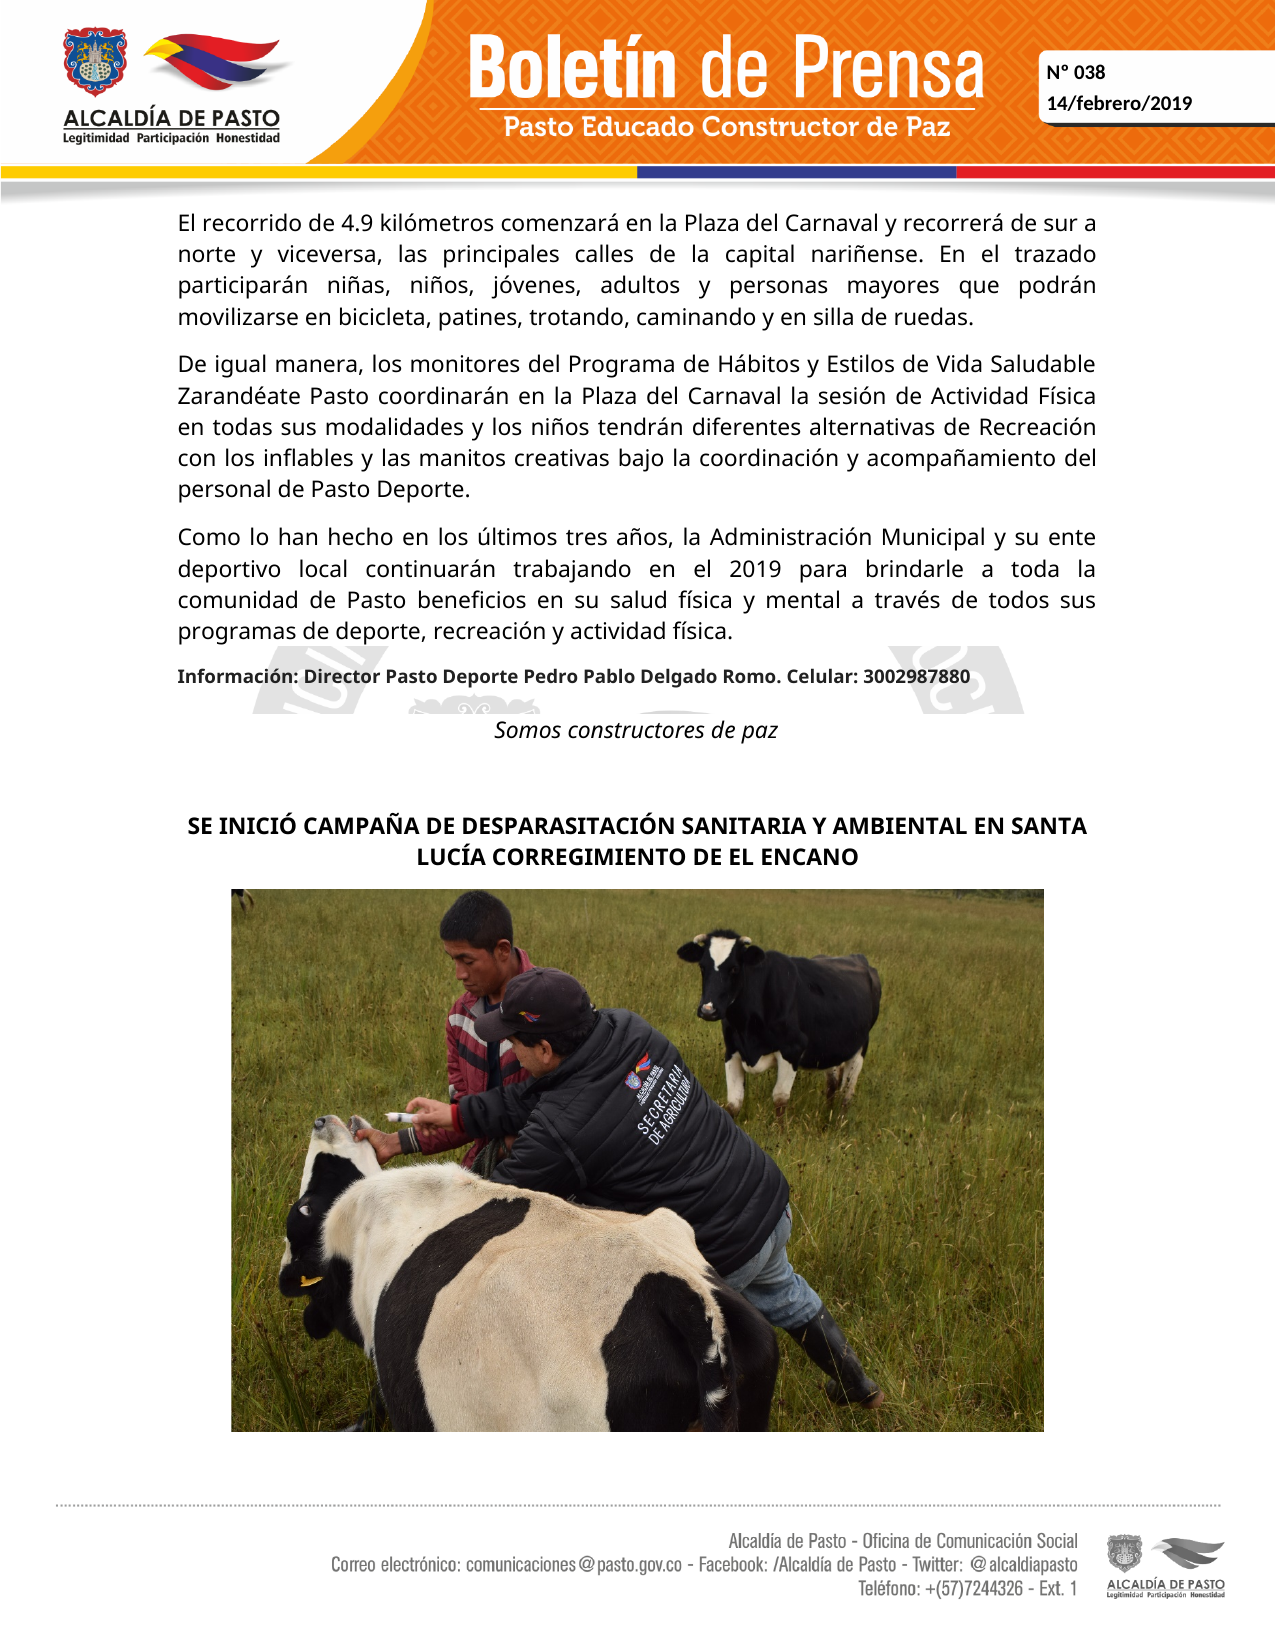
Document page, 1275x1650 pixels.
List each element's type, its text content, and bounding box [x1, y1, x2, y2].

text Como lo han hecho en los últimos tres años, la Administración Municipal y su ente deportivo local continuarán trabajando en el 2019 para brindarle a toda la comunidad de Pasto beneficios en su salud física y mental a través de todos sus programas de deporte, recreación y actividad física. [177, 521, 1098, 646]
text Información: Director Pasto Deporte Pedro Pablo Delgado Romo. Celular: 3002987880 [177, 663, 1098, 688]
text Somos constructores de paz [177, 714, 1098, 745]
text SE INICIÓ CAMPAÑA DE DESPARASITACIÓN SANITARIA Y AMBIENTAL EN SANTA LUCÍA CORREGIMIENTO DE EL ENCANO [177, 810, 1098, 872]
text De igual manera, los monitores del Programa de Hábitos y Estilos de Vida Saludable Zarandéate Pasto coordinarán en la Plaza del Carnaval la sesión de Actividad Física en todas sus modalidades y los niños tendrán diferentes alternativas de Recreación con los inflables y las manitos creativas bajo la coordinación y acompañamiento del personal de Pasto Deporte. [177, 348, 1098, 505]
text El recorrido de 4.9 kilómetros comenzará en la Plaza del Carnaval y recorrerá de sur a norte y viceversa, las principales calles de la capital nariñense. En el trazado participarán niñas, niños, jóvenes, adultos y personas mayores que podrán movilizarse en bicicleta, patines, trotando, caminando y en silla de ruedas. [177, 207, 1098, 332]
picture [0, 0, 1275, 1645]
